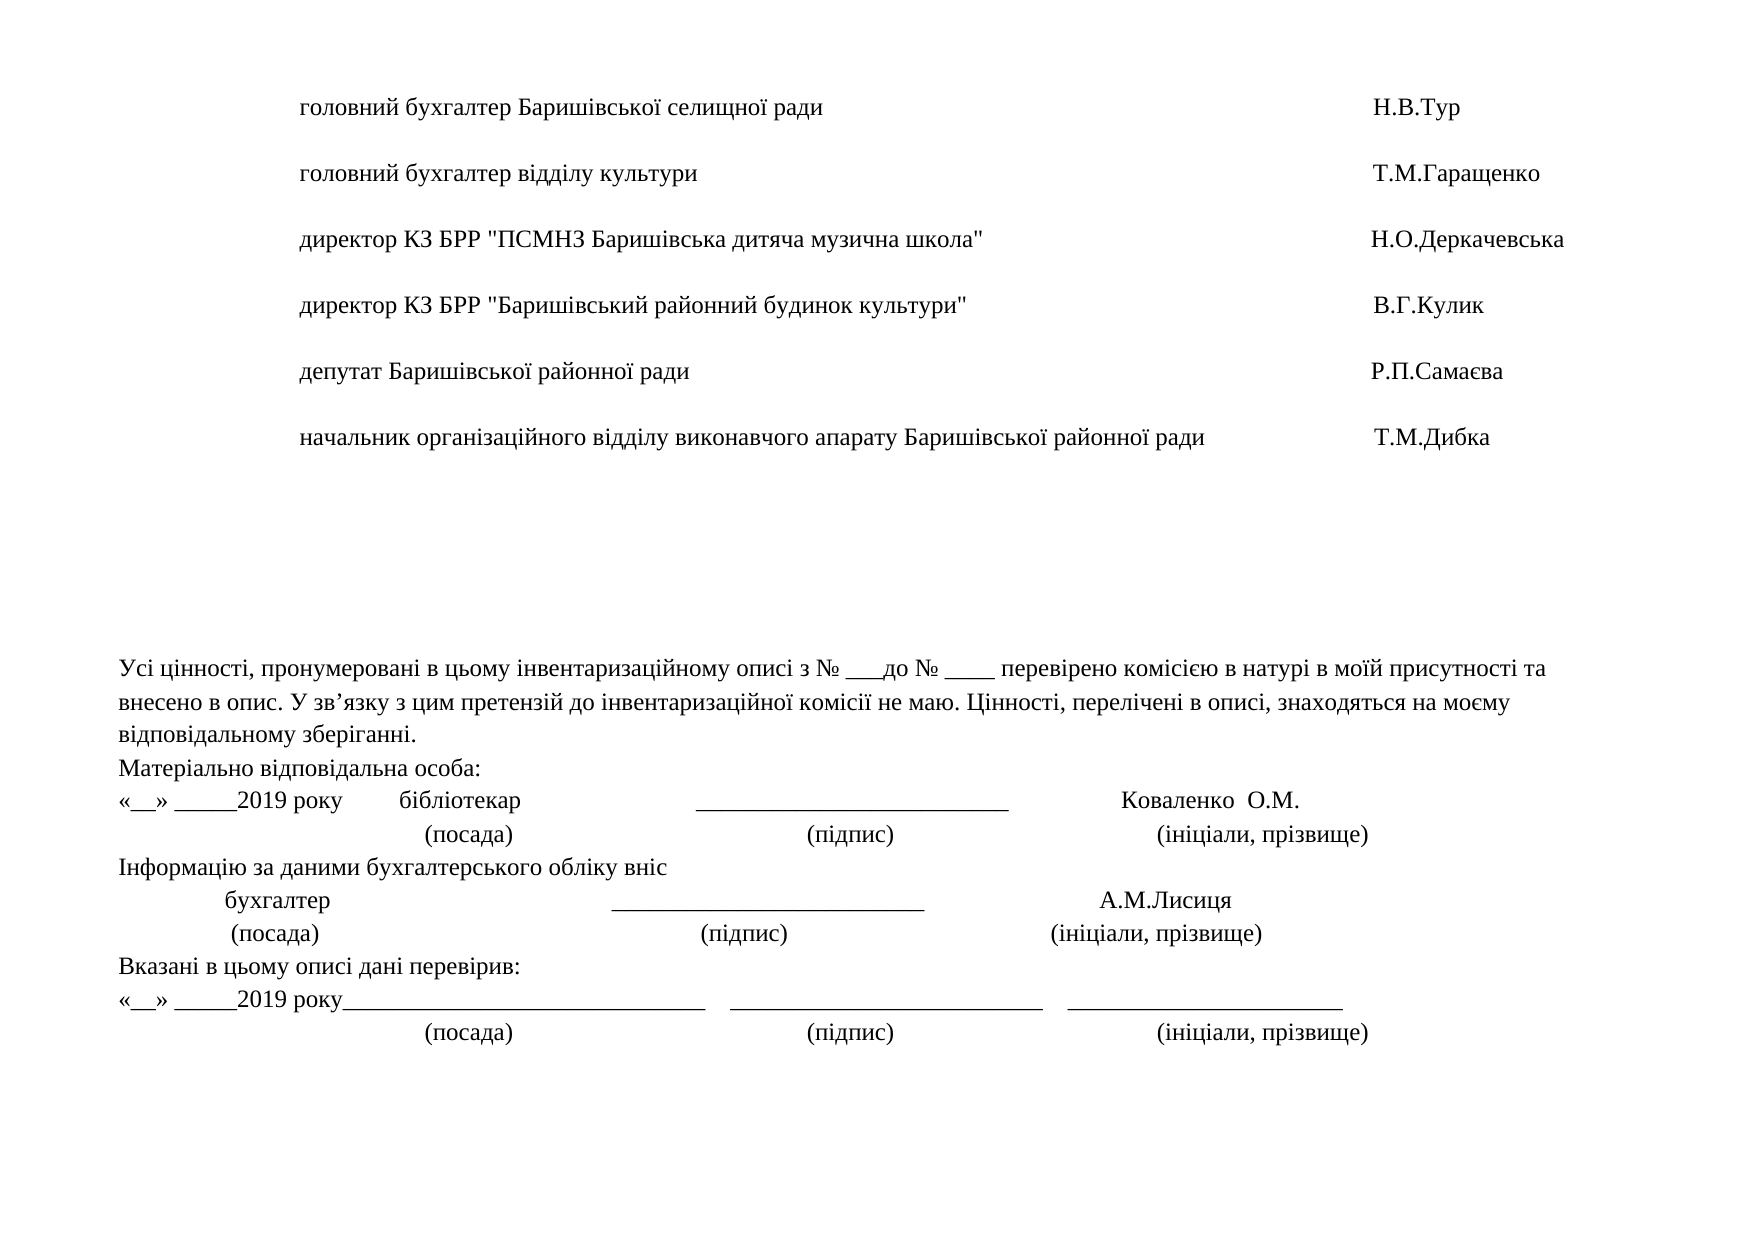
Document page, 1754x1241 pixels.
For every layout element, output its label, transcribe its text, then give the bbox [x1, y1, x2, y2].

text головний бухгалтер відділу культури Т.М.Гаращенко [118, 158, 1636, 187]
text «__» _____2019 року_____________________________ _________________________ ______________________ [118, 984, 1636, 1012]
text Інформацію за даними бухгалтерського обліку вніс [118, 852, 1636, 880]
text Усі цінності, пронумеровані в цьому інвентаризаційному описі з № ___до № ____ перевірено комісією в натурі в моїй присутності та внесено в опис. У зв’язку з цим претензій до інвентаризаційної комісії не маю. Цінності, перелічені в описі, знаходяться на моєму відповідальному зберіганні. [118, 653, 1636, 748]
text головний бухгалтер Баришівської селищної ради Н.В.Тур [118, 92, 1636, 121]
text Матеріально відповідальна особа: [118, 753, 1636, 781]
text директор КЗ БРР "Баришівський районний будинок культури" В.Г.Кулик [118, 290, 1636, 319]
text (посада) (підпис) (ініціали, прізвище) [118, 918, 1636, 946]
text (посада) (підпис) (ініціали, прізвище) [118, 1017, 1636, 1046]
text депутат Баришівської районної ради Р.П.Самаєва [118, 356, 1636, 385]
text начальник організаційного відділу виконавчого апарату Баришівської районної ради Т.М.Дибка [118, 422, 1636, 451]
text (посада) (підпис) (ініціали, прізвище) [118, 819, 1636, 847]
text Вказані в цьому описі дані перевірив: [118, 951, 1636, 979]
text директор КЗ БРР "ПСМНЗ Баришівська дитяча музична школа" Н.О.Деркачевська [118, 224, 1636, 253]
text бухгалтер _________________________ А.М.Лисиця [118, 885, 1636, 913]
text «__» _____2019 року бібліотекар _________________________ Коваленко О.М. [118, 786, 1636, 814]
